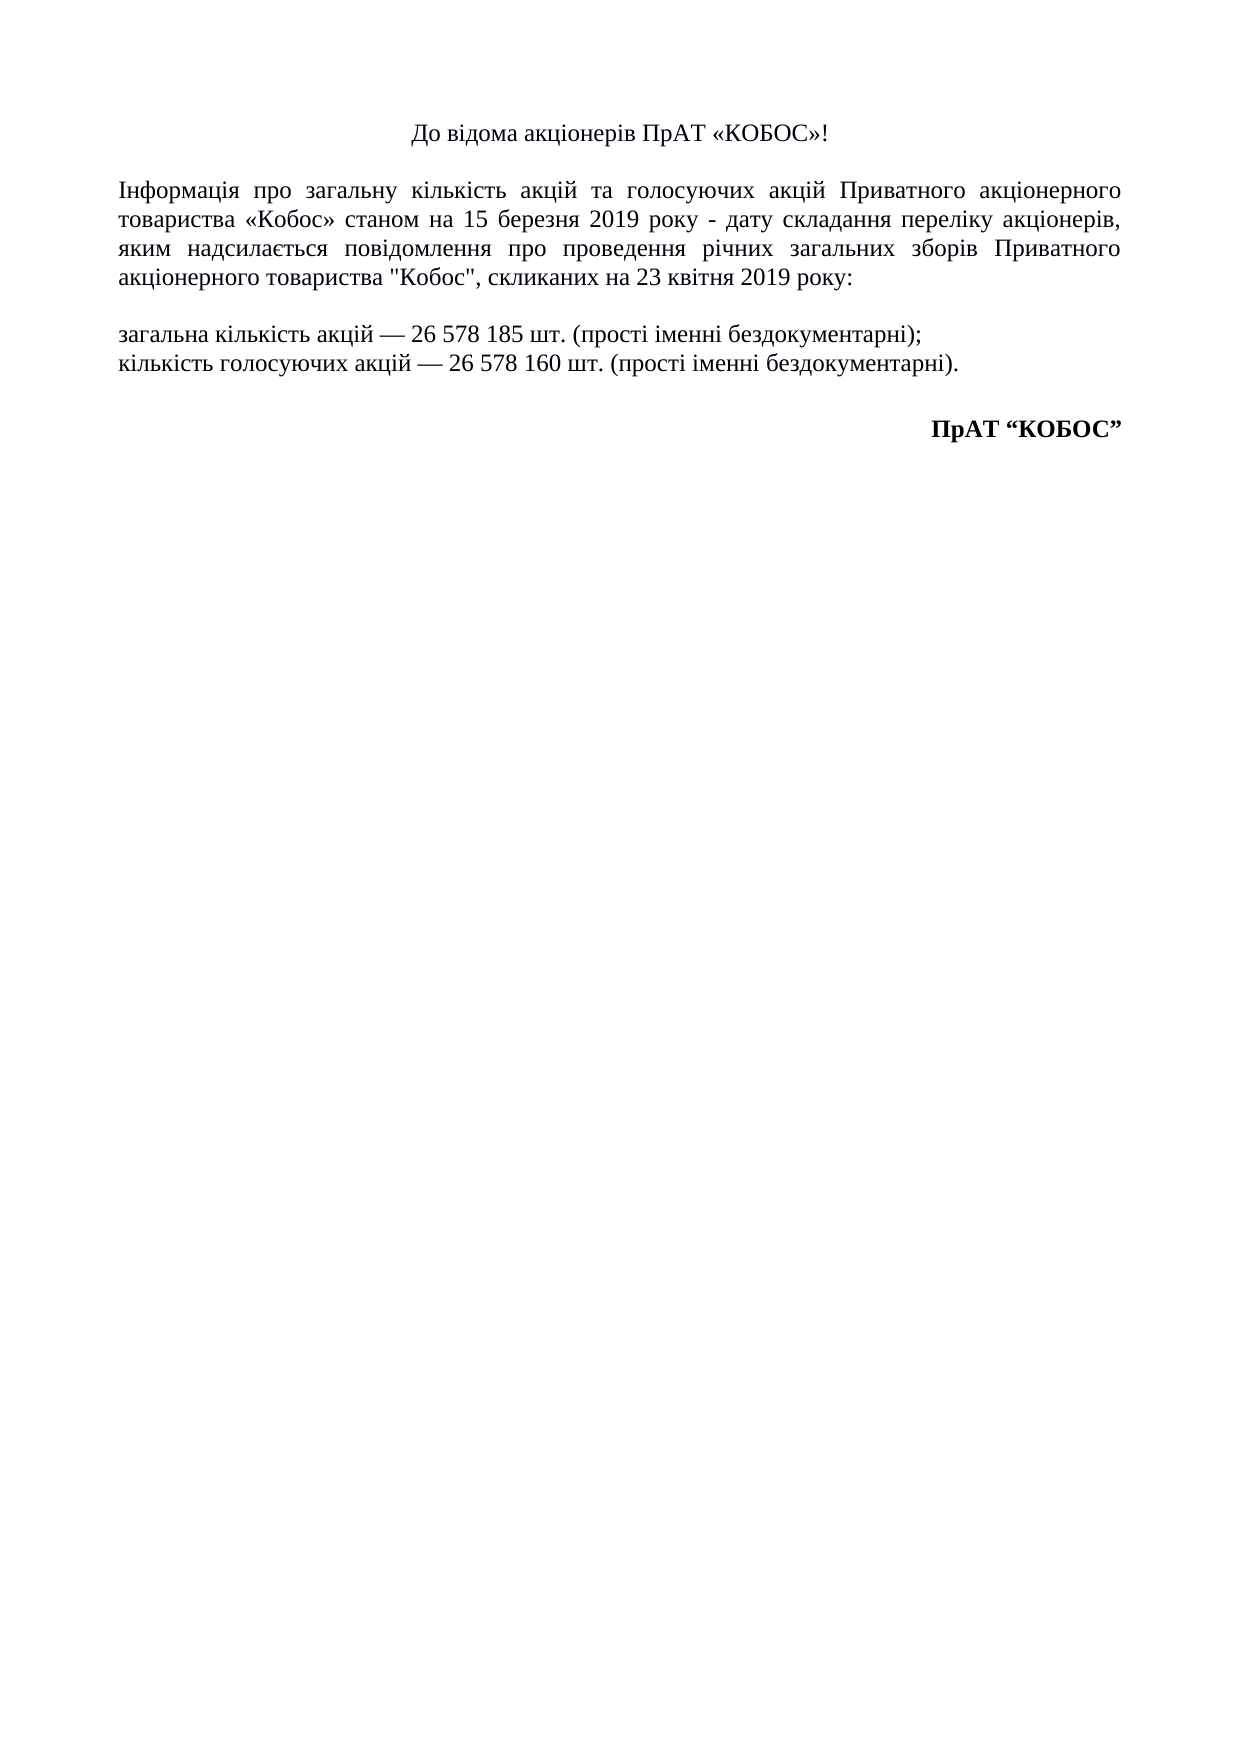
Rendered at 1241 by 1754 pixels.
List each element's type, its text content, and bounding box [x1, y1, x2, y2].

list ПрАТ “КОБОС” [118, 414, 1122, 443]
text кількість голосуючих акцій — 26 578 160 шт. (прості іменні бездокументарні). [118, 348, 1122, 377]
text Інформація про загальну кількість акцій та голосуючих акцій Приватного акціонерного товариства «Кобос» станом на 15 березня 2019 року - дату складання переліку акціонерів, яким надсилається повідомлення про проведення річних загальних зборів Приватного акціонерного товариства "Кобос", скликаних на 23 квітня 2019 року: [118, 176, 1122, 291]
text загальна кількість акцій — 26 578 185 шт. (прості іменні бездокументарні); [118, 319, 1122, 348]
text До відома акціонерів ПрАТ «КОБОС»! [118, 118, 1122, 147]
